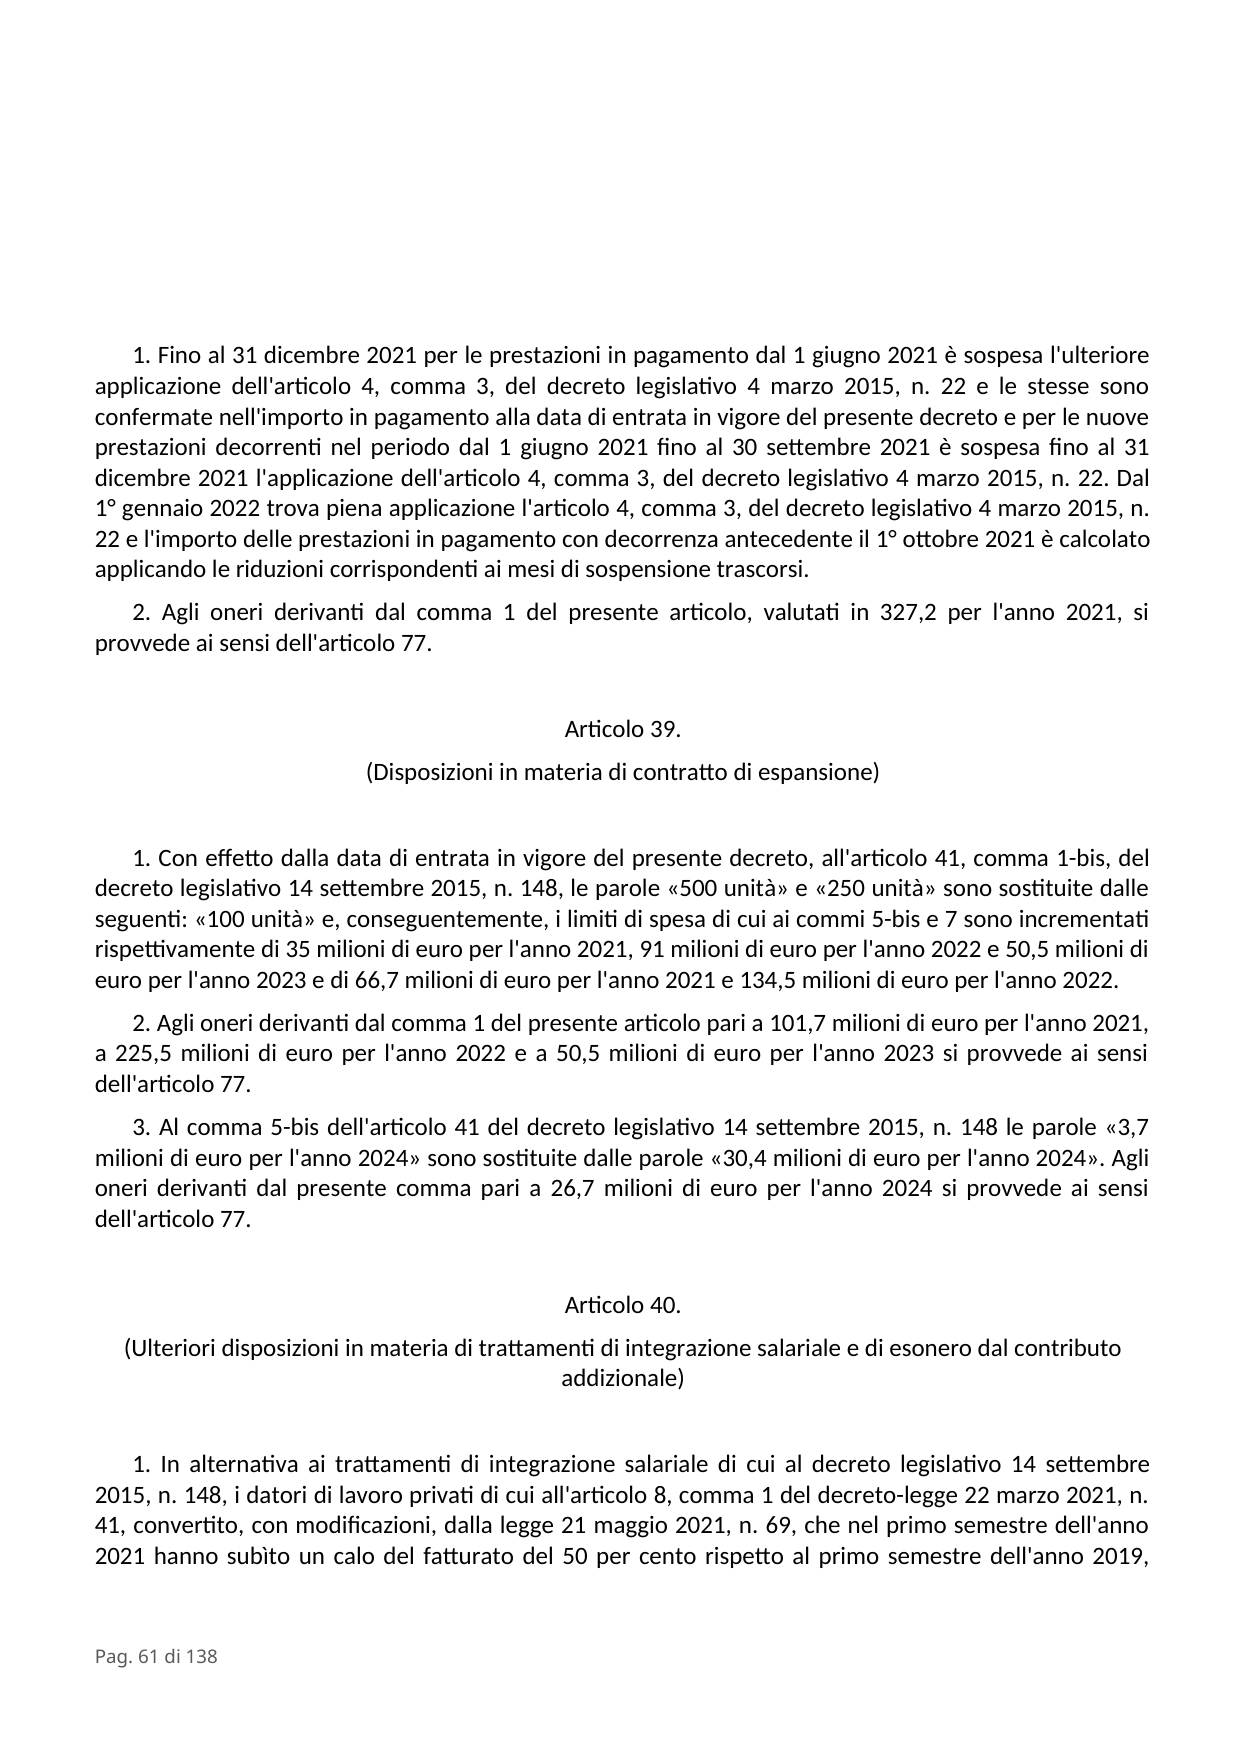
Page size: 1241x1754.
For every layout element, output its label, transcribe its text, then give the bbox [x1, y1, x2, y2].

text Articolo 39. [94, 713, 1152, 743]
text (Ulteriori disposizioni in materia di trattamenti di integrazione salariale e di esonero dal contributo addizionale) [94, 1332, 1152, 1393]
text 2. Agli oneri derivanti dal comma 1 del presente articolo, valutati in 327,2 per l'anno 2021, si provvede ai sensi dell'articolo 77. [94, 596, 1152, 657]
text 1. Con effetto dalla data di entrata in vigore del presente decreto, all'articolo 41, comma 1-bis, del decreto legislativo 14 settembre 2015, n. 148, le parole «500 unità» e «250 unità» sono sostituite dalle seguenti: «100 unità» e, conseguentemente, i limiti di spesa di cui ai commi 5-bis e 7 sono incrementati rispettivamente di 35 milioni di euro per l'anno 2021, 91 milioni di euro per l'anno 2022 e 50,5 milioni di euro per l'anno 2023 e di 66,7 milioni di euro per l'anno 2021 e 134,5 milioni di euro per l'anno 2022. [94, 842, 1152, 994]
text 3. Al comma 5-bis dell'articolo 41 del decreto legislativo 14 settembre 2015, n. 148 le parole «3,7 milioni di euro per l'anno 2024» sono sostituite dalle parole «30,4 milioni di euro per l'anno 2024». Agli oneri derivanti dal presente comma pari a 26,7 milioni di euro per l'anno 2024 si provvede ai sensi dell'articolo 77. [94, 1111, 1152, 1233]
text (Disposizioni in materia di contratto di espansione) [94, 756, 1152, 786]
text 1. Fino al 31 dicembre 2021 per le prestazioni in pagamento dal 1 giugno 2021 è sospesa l'ulteriore applicazione dell'articolo 4, comma 3, del decreto legislativo 4 marzo 2015, n. 22 e le stesse sono confermate nell'importo in pagamento alla data di entrata in vigore del presente decreto e per le nuove prestazioni decorrenti nel periodo dal 1 giugno 2021 fino al 30 settembre 2021 è sospesa fino al 31 dicembre 2021 l'applicazione dell'articolo 4, comma 3, del decreto legislativo 4 marzo 2015, n. 22. Dal 1° gennaio 2022 trova piena applicazione l'articolo 4, comma 3, del decreto legislativo 4 marzo 2015, n. 22 e l'importo delle prestazioni in pagamento con decorrenza antecedente il 1° ottobre 2021 è calcolato applicando le riduzioni corrispondenti ai mesi di sospensione trascorsi. [94, 340, 1152, 584]
text 2. Agli oneri derivanti dal comma 1 del presente articolo pari a 101,7 milioni di euro per l'anno 2021, a 225,5 milioni di euro per l'anno 2022 e a 50,5 milioni di euro per l'anno 2023 si provvede ai sensi dell'articolo 77. [94, 1007, 1152, 1099]
text Articolo 40. [94, 1289, 1152, 1319]
